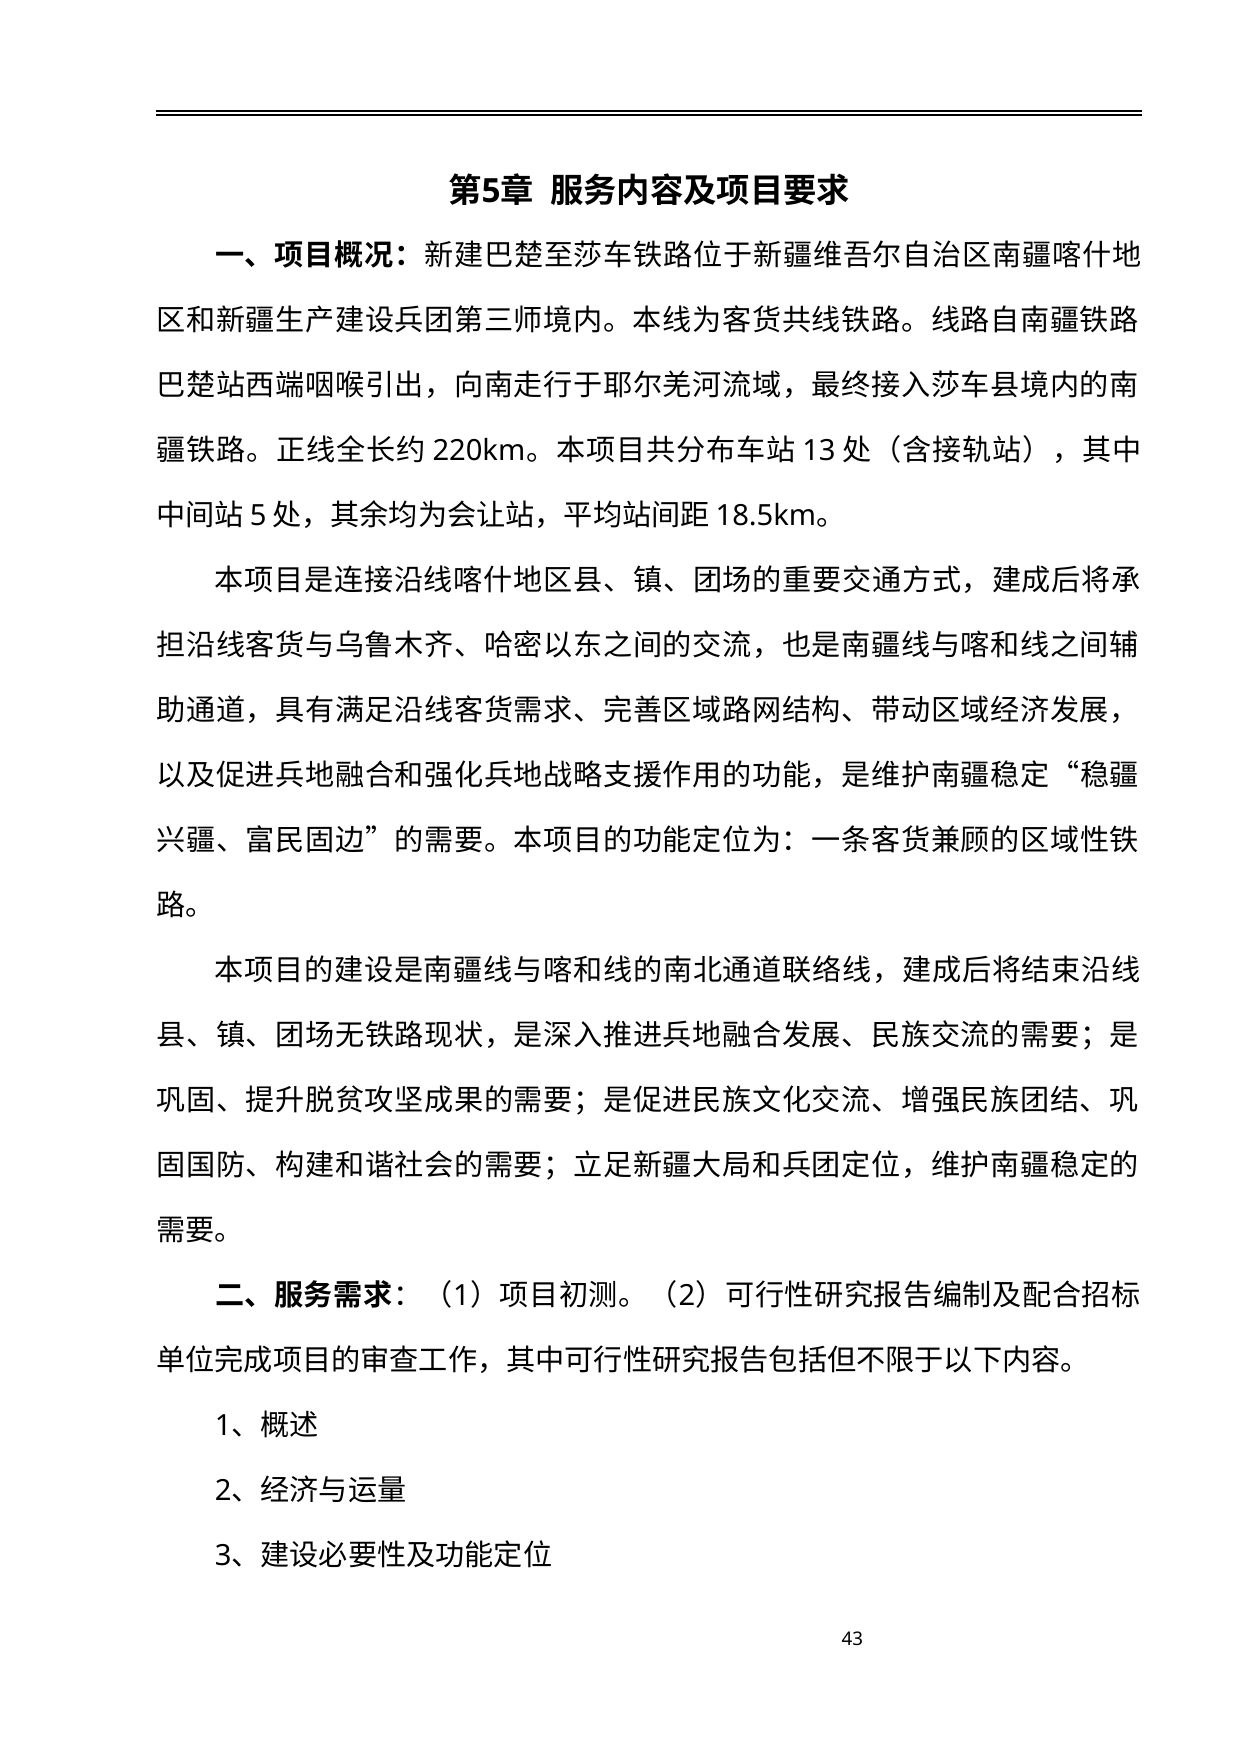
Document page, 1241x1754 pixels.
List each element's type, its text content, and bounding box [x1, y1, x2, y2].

text 2、经济与运量 [156, 1455, 1142, 1520]
text 3、建设必要性及功能定位 [156, 1520, 1142, 1585]
text 1、概述 [156, 1390, 1142, 1455]
text 一、项目概况：新建巴楚至莎车铁路位于新疆维吾尔自治区南疆喀什地区和新疆生产建设兵团第三师境内。本线为客货共线铁路。线路自南疆铁路巴楚站西端咽喉引出，向南走行于耶尔羌河流域，最终接入莎车县境内的南疆铁路。正线全长约220km。本项目共分布车站13处（含接轨站），其中中间站5处，其余均为会让站，平均站间距18.5km。 [156, 220, 1142, 545]
text 二、服务需求：（1）项目初测。（2）可行性研究报告编制及配合招标单位完成项目的审查工作，其中可行性研究报告包括但不限于以下内容。 [156, 1260, 1142, 1390]
text 本项目的建设是南疆线与喀和线的南北通道联络线，建成后将结束沿线县、镇、团场无铁路现状，是深入推进兵地融合发展、民族交流的需要；是巩固、提升脱贫攻坚成果的需要；是促进民族文化交流、增强民族团结、巩固国防、构建和谐社会的需要；立足新疆大局和兵团定位，维护南疆稳定的需要。 [156, 935, 1142, 1260]
text 本项目是连接沿线喀什地区县、镇、团场的重要交通方式，建成后将承担沿线客货与乌鲁木齐、哈密以东之间的交流，也是南疆线与喀和线之间辅助通道，具有满足沿线客货需求、完善区域路网结构、带动区域经济发展，以及促进兵地融合和强化兵地战略支援作用的功能，是维护南疆稳定“稳疆兴疆、富民固边”的需要。本项目的功能定位为：一条客货兼顾的区域性铁路。 [156, 545, 1142, 935]
list 服务内容及项目要求 [156, 155, 1142, 220]
